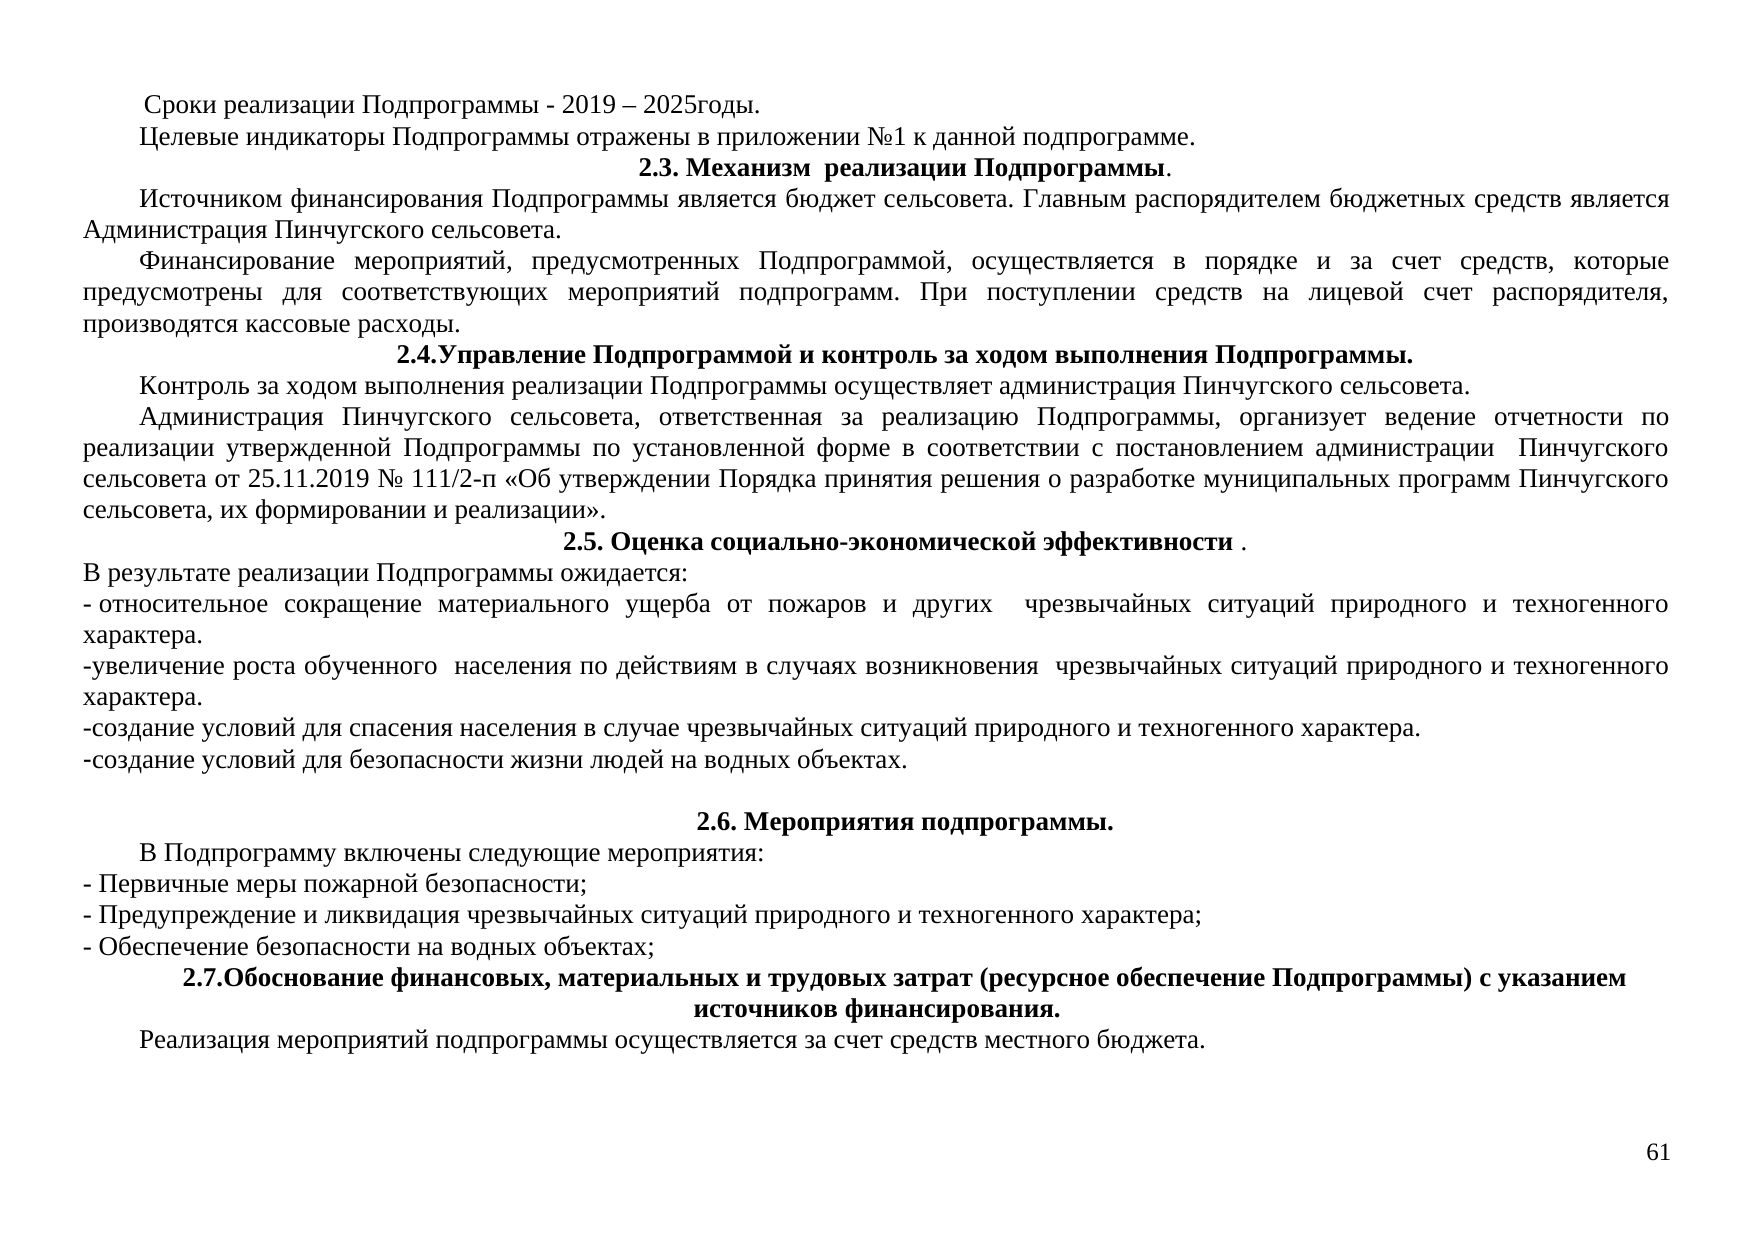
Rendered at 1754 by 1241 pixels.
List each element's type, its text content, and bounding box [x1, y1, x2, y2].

text Сроки реализации Подпрограммы - 2019 – 2025годы. [83, 89, 1671, 120]
text - Предупреждение и ликвидация чрезвычайных ситуаций природного и техногенного характера; [83, 898, 1671, 930]
text Реализация мероприятий подпрограммы осуществляется за счет средств местного бюджета. [83, 1023, 1671, 1054]
text Источником финансирования Подпрограммы является бюджет сельсовета. Главным распорядителем бюджетных средств является Администрация Пинчугского сельсовета. [83, 182, 1671, 244]
text 2.6. Мероприятия подпрограммы. [83, 805, 1671, 836]
text Контроль за ходом выполнения реализации Подпрограммы осуществляет администрация Пинчугского сельсовета. [83, 369, 1671, 400]
text Целевые индикаторы Подпрограммы отражены в приложении №1 к данной подпрограмме. [83, 120, 1671, 151]
text В результате реализации Подпрограммы ожидается: [83, 556, 1671, 587]
text -увеличение роста обученного населения по действиям в случаях возникновения чрезвычайных ситуаций природного и техногенного характера. [83, 649, 1671, 712]
text 2.5. Оценка социально-экономической эффективности . [83, 525, 1671, 556]
text Финансирование мероприятий, предусмотренных Подпрограммой, осуществляется в порядке и за счет средств, которые предусмотрены для соответствующих мероприятий подпрограмм. При поступлении средств на лицевой счет распорядителя, производятся кассовые расходы. [83, 244, 1671, 338]
text - Обеспечение безопасности на водных объектах; [83, 930, 1671, 961]
text 2.3. Механизм реализации Подпрограммы. [83, 151, 1671, 182]
text Администрация Пинчугского сельсовета, ответственная за реализацию Подпрограммы, организует ведение отчетности по реализации утвержденной Подпрограммы по установленной форме в соответствии с постановлением администрации Пинчугского сельсовета от 25.11.2019 № 111/2-п «Об утверждении Порядка принятия решения о разработке муниципальных программ Пинчугского сельсовета, их формировании и реализации». [83, 400, 1671, 525]
text - относительное сокращение материального ущерба от пожаров и других чрезвычайных ситуаций природного и техногенного характера. [83, 587, 1671, 649]
text 2.4.Управление Подпрограммой и контроль за ходом выполнения Подпрограммы. [83, 338, 1671, 369]
text В Подпрограмму включены следующие мероприятия: [83, 836, 1671, 867]
text - Первичные меры пожарной безопасности; [83, 867, 1671, 898]
text -создание условий для безопасности жизни людей на водных объектах. [83, 743, 1671, 774]
text -создание условий для спасения населения в случае чрезвычайных ситуаций природного и техногенного характера. [83, 712, 1671, 743]
text 2.7.Обоснование финансовых, материальных и трудовых затрат (ресурсное обеспечение Подпрограммы) с указанием источников финансирования. [83, 961, 1671, 1023]
